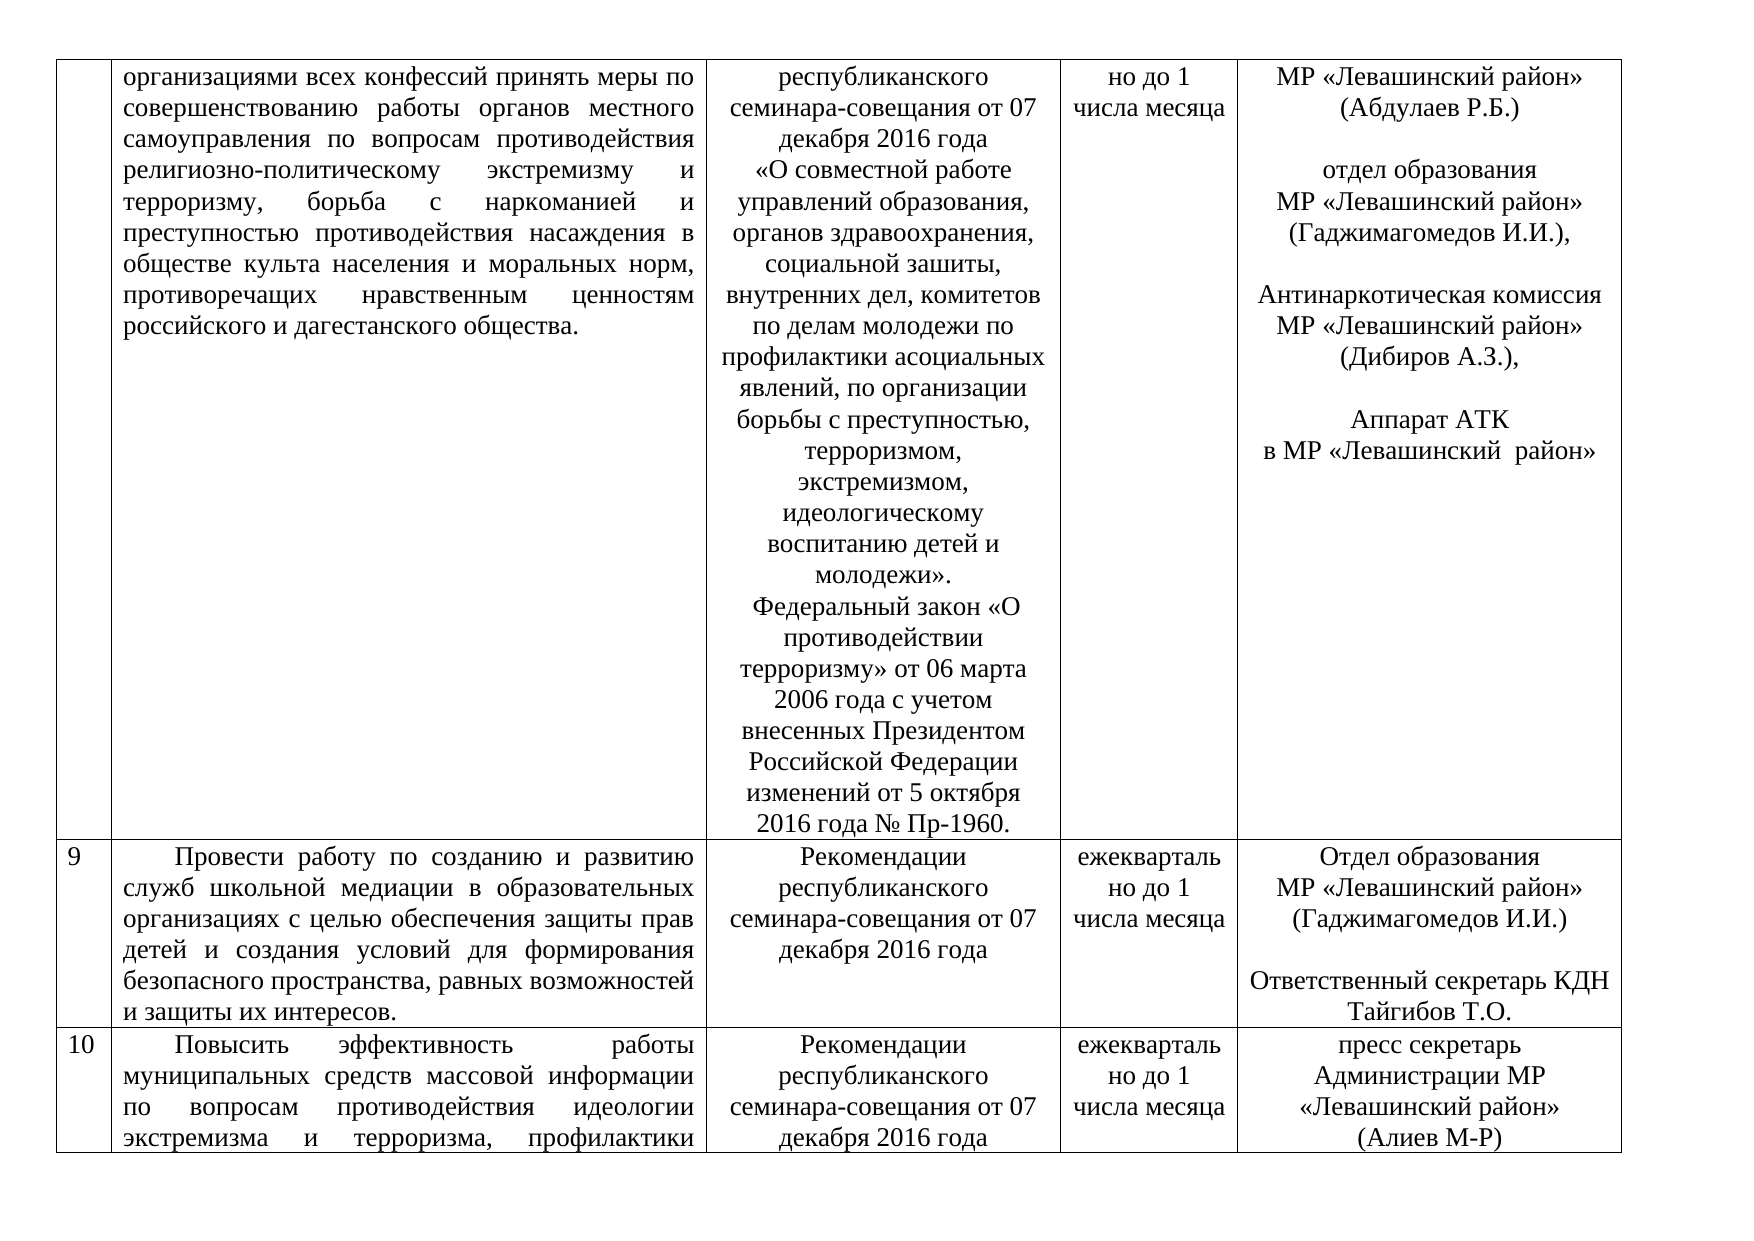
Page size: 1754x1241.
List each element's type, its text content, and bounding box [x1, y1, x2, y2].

table_cell 9 [57, 840, 111, 1027]
table_cell ежеквартально до 1 числа месяца [1061, 840, 1237, 1027]
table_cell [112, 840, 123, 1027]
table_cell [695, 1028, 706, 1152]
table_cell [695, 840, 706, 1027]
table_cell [1061, 1028, 1237, 1152]
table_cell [1238, 1028, 1621, 1152]
table_cell Рекомендации республиканского семинара-совещания от 07 декабря 2016 года [707, 840, 1060, 1027]
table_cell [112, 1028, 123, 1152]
table_cell Отдел образования МР «Левашинский район» (Гаджимагомедов И.И.) Ответственный секретарь КДН Тайгибов Т.О. [1238, 840, 1621, 1027]
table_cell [1238, 60, 1621, 839]
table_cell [707, 60, 1060, 839]
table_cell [1061, 60, 1237, 839]
table_cell 10 [57, 1028, 111, 1152]
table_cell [707, 1028, 1060, 1152]
table_cell 8 [57, 60, 111, 839]
